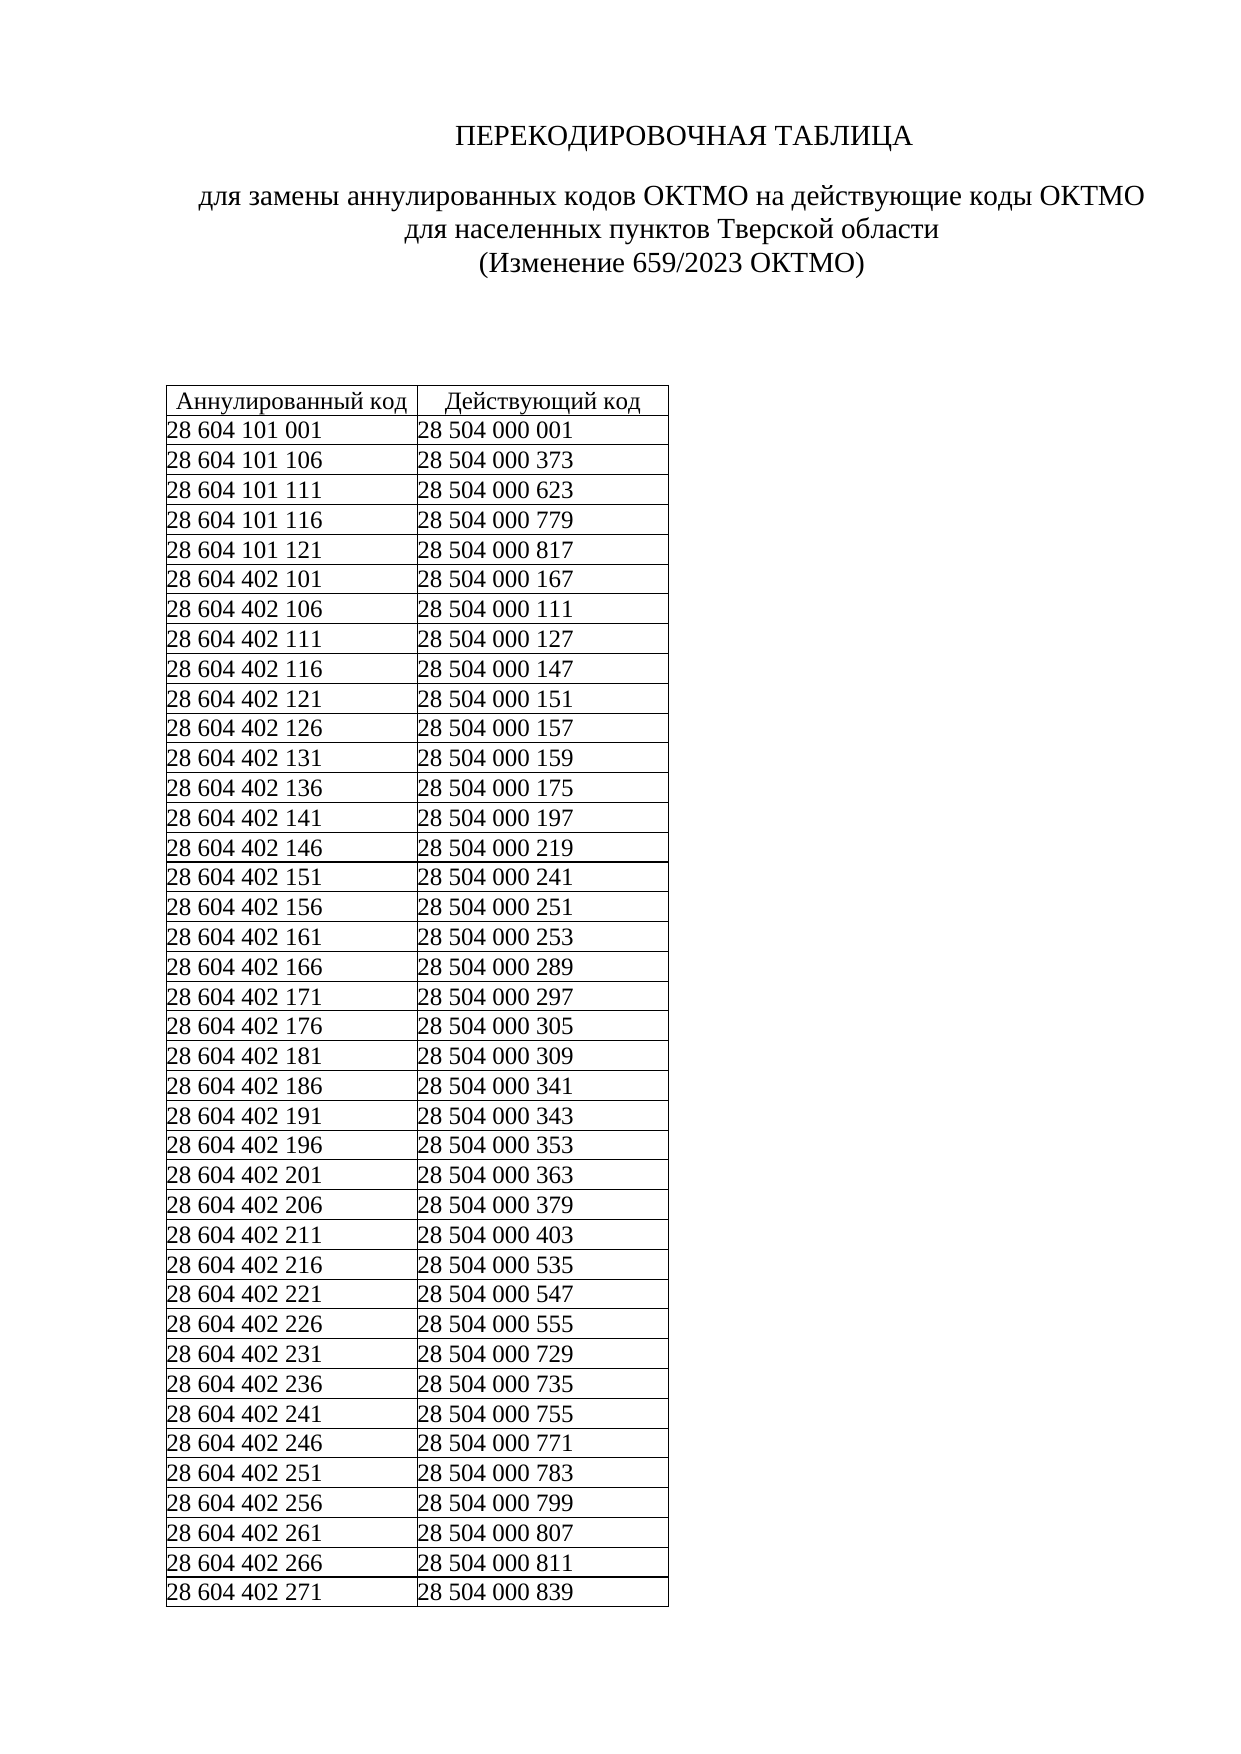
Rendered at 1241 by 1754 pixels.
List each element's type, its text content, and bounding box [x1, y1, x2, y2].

table_cell 28 504 000 799 [418, 1488, 668, 1517]
table_cell 28 604 402 166 [167, 952, 417, 981]
table_cell 28 604 402 176 [167, 1011, 417, 1040]
table_cell 28 504 000 197 [418, 803, 668, 832]
table_cell 28 604 402 141 [167, 803, 417, 832]
table_cell 28 604 402 131 [167, 743, 417, 772]
table_cell 28 504 000 157 [418, 714, 668, 742]
table_cell 28 604 402 271 [167, 1578, 417, 1606]
table_cell 28 504 000 309 [418, 1041, 668, 1070]
table_cell 28 604 101 106 [167, 445, 417, 474]
table_cell 28 504 000 241 [418, 863, 668, 891]
table_cell 28 604 402 216 [167, 1250, 417, 1278]
table_cell 28 504 000 807 [418, 1518, 668, 1547]
table_cell 28 504 000 623 [418, 475, 668, 504]
table_cell 28 504 000 779 [418, 505, 668, 534]
table_cell 28 604 402 221 [167, 1280, 417, 1308]
table_cell 28 504 000 839 [418, 1578, 668, 1606]
table_cell 28 604 402 266 [167, 1548, 417, 1576]
table_cell 28 604 402 181 [167, 1041, 417, 1070]
table_cell 28 604 402 151 [167, 863, 417, 891]
table_header Аннулированный код [167, 386, 417, 414]
table_cell 28 504 000 729 [418, 1339, 668, 1368]
table_cell 28 604 402 126 [167, 714, 417, 742]
table_cell 28 604 402 121 [167, 684, 417, 712]
table_cell 28 504 000 535 [418, 1250, 668, 1278]
table_cell 28 604 402 256 [167, 1488, 417, 1517]
table_cell 28 604 402 171 [167, 982, 417, 1010]
table_header Действующий код [418, 386, 668, 414]
table_cell 28 604 402 231 [167, 1339, 417, 1368]
table_cell 28 604 402 186 [167, 1071, 417, 1100]
table_cell 28 504 000 373 [418, 445, 668, 474]
table_cell 28 604 402 241 [167, 1399, 417, 1427]
table_cell 28 604 402 246 [167, 1429, 417, 1457]
table_cell 28 504 000 555 [418, 1309, 668, 1338]
table_cell 28 504 000 297 [418, 982, 668, 1010]
table_cell 28 504 000 343 [418, 1101, 668, 1129]
table_cell 28 604 101 001 [167, 416, 417, 444]
table_cell 28 504 000 305 [418, 1011, 668, 1040]
table_cell 28 604 402 101 [167, 565, 417, 593]
table_cell 28 504 000 219 [418, 833, 668, 861]
table_cell 28 604 402 201 [167, 1160, 417, 1189]
table_cell 28 604 101 116 [167, 505, 417, 534]
table_cell 28 504 000 379 [418, 1190, 668, 1219]
table_cell 28 604 402 106 [167, 594, 417, 623]
table_cell 28 604 402 116 [167, 654, 417, 683]
table_cell 28 504 000 547 [418, 1280, 668, 1308]
table_cell 28 604 101 121 [167, 535, 417, 563]
table_cell 28 504 000 755 [418, 1399, 668, 1427]
table_cell 28 504 000 151 [418, 684, 668, 712]
table_cell 28 504 000 341 [418, 1071, 668, 1100]
table_cell 28 504 000 289 [418, 952, 668, 981]
table_cell 28 604 402 156 [167, 892, 417, 921]
table_cell 28 604 402 206 [167, 1190, 417, 1219]
table_cell 28 604 402 236 [167, 1369, 417, 1398]
table_cell 28 504 000 001 [418, 416, 668, 444]
table_cell 28 504 000 353 [418, 1131, 668, 1159]
table_cell 28 604 402 226 [167, 1309, 417, 1338]
table_cell 28 504 000 127 [418, 624, 668, 653]
table_cell 28 604 402 211 [167, 1220, 417, 1249]
table_cell 28 604 402 111 [167, 624, 417, 653]
table_cell 28 504 000 771 [418, 1429, 668, 1457]
table_cell 28 504 000 811 [418, 1548, 668, 1576]
table_cell 28 504 000 251 [418, 892, 668, 921]
table_cell 28 604 402 146 [167, 833, 417, 861]
table_cell 28 504 000 167 [418, 565, 668, 593]
table_cell 28 504 000 253 [418, 922, 668, 951]
table_cell 28 504 000 735 [418, 1369, 668, 1398]
table_cell 28 604 402 251 [167, 1458, 417, 1487]
table_cell 28 504 000 783 [418, 1458, 668, 1487]
table_header [176, 118, 1192, 279]
table_cell 28 604 101 111 [167, 475, 417, 504]
table_cell 28 604 402 191 [167, 1101, 417, 1129]
table_cell 28 604 402 261 [167, 1518, 417, 1547]
table_cell 28 504 000 147 [418, 654, 668, 683]
table_cell 28 604 402 136 [167, 773, 417, 802]
table_cell 28 504 000 363 [418, 1160, 668, 1189]
table_cell 28 604 402 161 [167, 922, 417, 951]
table_cell 28 504 000 111 [418, 594, 668, 623]
table_cell 28 504 000 159 [418, 743, 668, 772]
table_cell 28 604 402 196 [167, 1131, 417, 1159]
table_cell 28 504 000 403 [418, 1220, 668, 1249]
table_cell 28 504 000 175 [418, 773, 668, 802]
table_cell 28 504 000 817 [418, 535, 668, 563]
